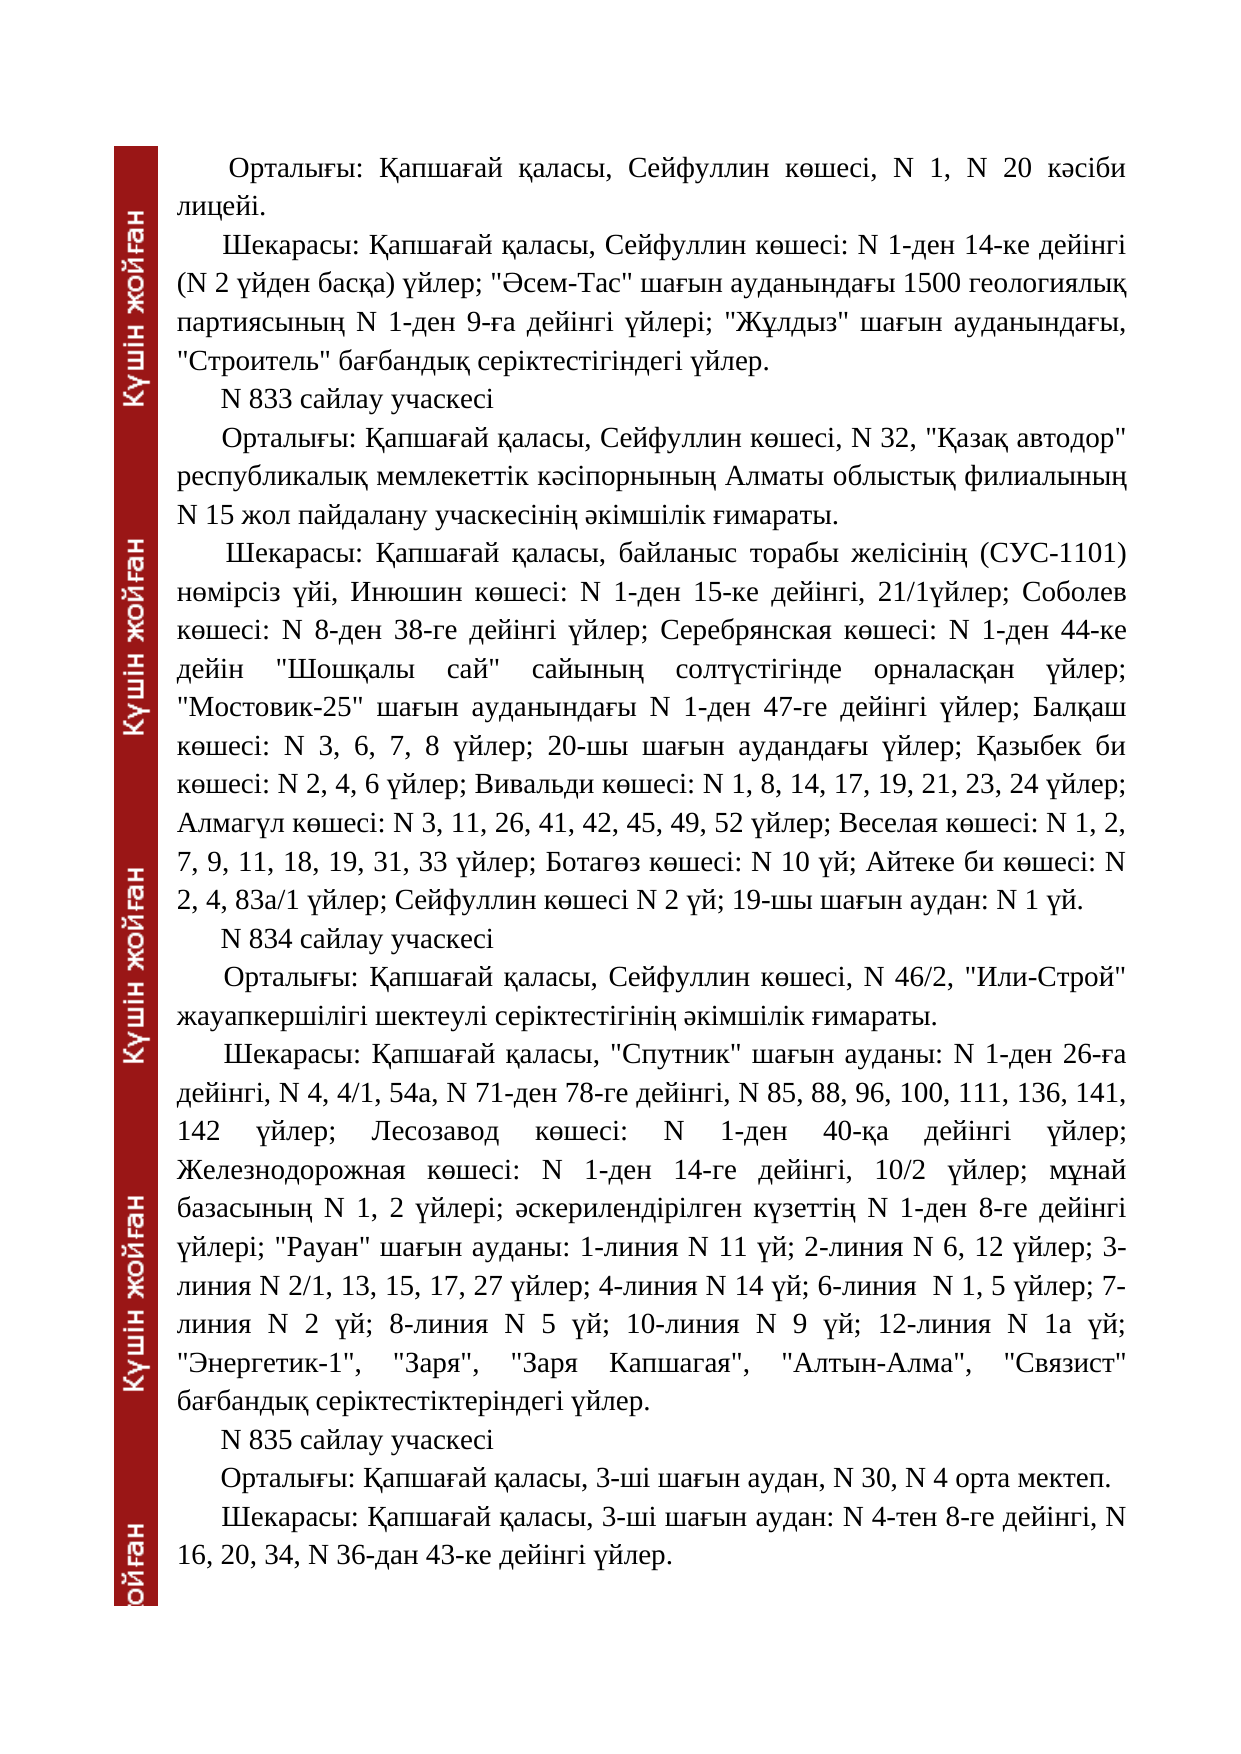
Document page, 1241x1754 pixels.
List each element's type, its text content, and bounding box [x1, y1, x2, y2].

text Орталығы: Қапшағай қаласы, Сейфуллин көшесі, N 1, N 20 кәсіби лицейі. [112, 150, 1128, 222]
picture [114, 954, 158, 959]
text Орталығы: Қапшағай қаласы, Сейфуллин көшесі, N 32, "Қазақ автодор" республикалық мемлекеттік кәсіпорнының Алматы облыстық филиалының N 15 жол пайдалану учаскесінің әкімшілік ғимараты. [112, 420, 1128, 530]
text Шекарасы: Қапшағай қаласы, Сейфуллин көшесі: N 1-ден 14-ке дейінгі (N 2 үйден басқа) үйлер; "Әсем-Тас" шағын ауданындағы 1500 геологиялық партиясының N 1-ден 9-ға дейінгі үйлері; "Жұлдыз" шағын ауданындағы, "Строитель" бағбандық серіктестігіндегі үйлер. [112, 227, 1128, 376]
picture [114, 1031, 158, 1036]
picture [114, 916, 158, 921]
picture [114, 1455, 158, 1460]
text N 835 сайлау учаскесі [112, 1422, 1128, 1455]
picture [114, 146, 158, 150]
text Шекарасы: Қапшағай қаласы, "Спутник" шағын ауданы: N 1-ден 26-ға дейінгі, N 4, 4/1, 54а, N 71-ден 78-ге дейінгі, N 85, 88, 96, 100, 111, 136, 141, 142 үйлер; Лесозавод көшесі: N 1-ден 40-қа дейінгі үйлер; Железнодорожная көшесі: N 1-ден 14-ге дейінгі, 10/2 үйлер; мұнай базасының N 1, 2 үйлері; әскерилендірілген күзеттің N 1-ден 8-ге дейінгі үйлері; "Рауан" шағын ауданы: 1-линия N 11 үй; 2-линия N 6, 12 үйлер; 3-линия N 2/1, 13, 15, 17, 27 үйлер; 4-линия N 14 үй; 6-линия N 1, 5 үйлер; 7-линия N 2 үй; 8-линия N 5 үй; 10-линия N 9 үй; 12-линия N 1а үй; "Энергетик-1", "Заря", "Заря Капшагая", "Алтын-Алма", "Связист" бағбандық серіктестіктеріндегі үйлер. [112, 1036, 1128, 1417]
picture [114, 1417, 158, 1422]
text Шекарасы: Қапшағай қаласы, байланыс торабы желісінің (СУС-1101) нөмірсіз үйі, Инюшин көшесі: N 1-ден 15-ке дейінгі, 21/1үйлер; Соболев көшесі: N 8-ден 38-ге дейінгі үйлер; Серебрянская көшесі: N 1-ден 44-ке дейін "Шошқалы сай" сайының солтүстігінде орналасқан үйлер; "Мостовик-25" шағын ауданындағы N 1-ден 47-ге дейінгі үйлер; Балқаш көшесі: N 3, 6, 7, 8 үйлер; 20-шы шағын аудандағы үйлер; Қазыбек би көшесі: N 2, 4, 6 үйлер; Вивальди көшесі: N 1, 8, 14, 17, 19, 21, 23, 24 үйлер; Алмагүл көшесі: N 3, 11, 26, 41, 42, 45, 49, 52 үйлер; Веселая көшесі: N 1, 2, 7, 9, 11, 18, 19, 31, 33 үйлер; Ботагөз көшесі: N 10 үй; Айтеке би көшесі: N 2, 4, 83а/1 үйлер; Сейфуллин көшесі N 2 үй; 19-шы шағын аудан: N 1 үй. [112, 535, 1128, 916]
picture [114, 1494, 158, 1499]
text Шекарасы: Қапшағай қаласы, 3-ші шағын аудан: N 4-тен 8-ге дейінгі, N 16, 20, 34, N 36-дан 43-ке дейінгі үйлер. [112, 1499, 1128, 1571]
picture [114, 222, 158, 227]
text N 833 сайлау учаскесі [112, 381, 1128, 415]
picture [114, 376, 158, 381]
picture [114, 415, 158, 420]
picture [114, 1571, 158, 1606]
picture [114, 530, 158, 535]
text Орталығы: Қапшағай қаласы, 3-ші шағын аудан, N 30, N 4 орта мектеп. [112, 1460, 1128, 1494]
text Орталығы: Қапшағай қаласы, Сейфуллин көшесі, N 46/2, "Или-Строй" жауапкершілігі шектеулі серіктестігінің әкімшілік ғимараты. [112, 959, 1128, 1031]
text N 834 сайлау учаскесі [112, 921, 1128, 954]
